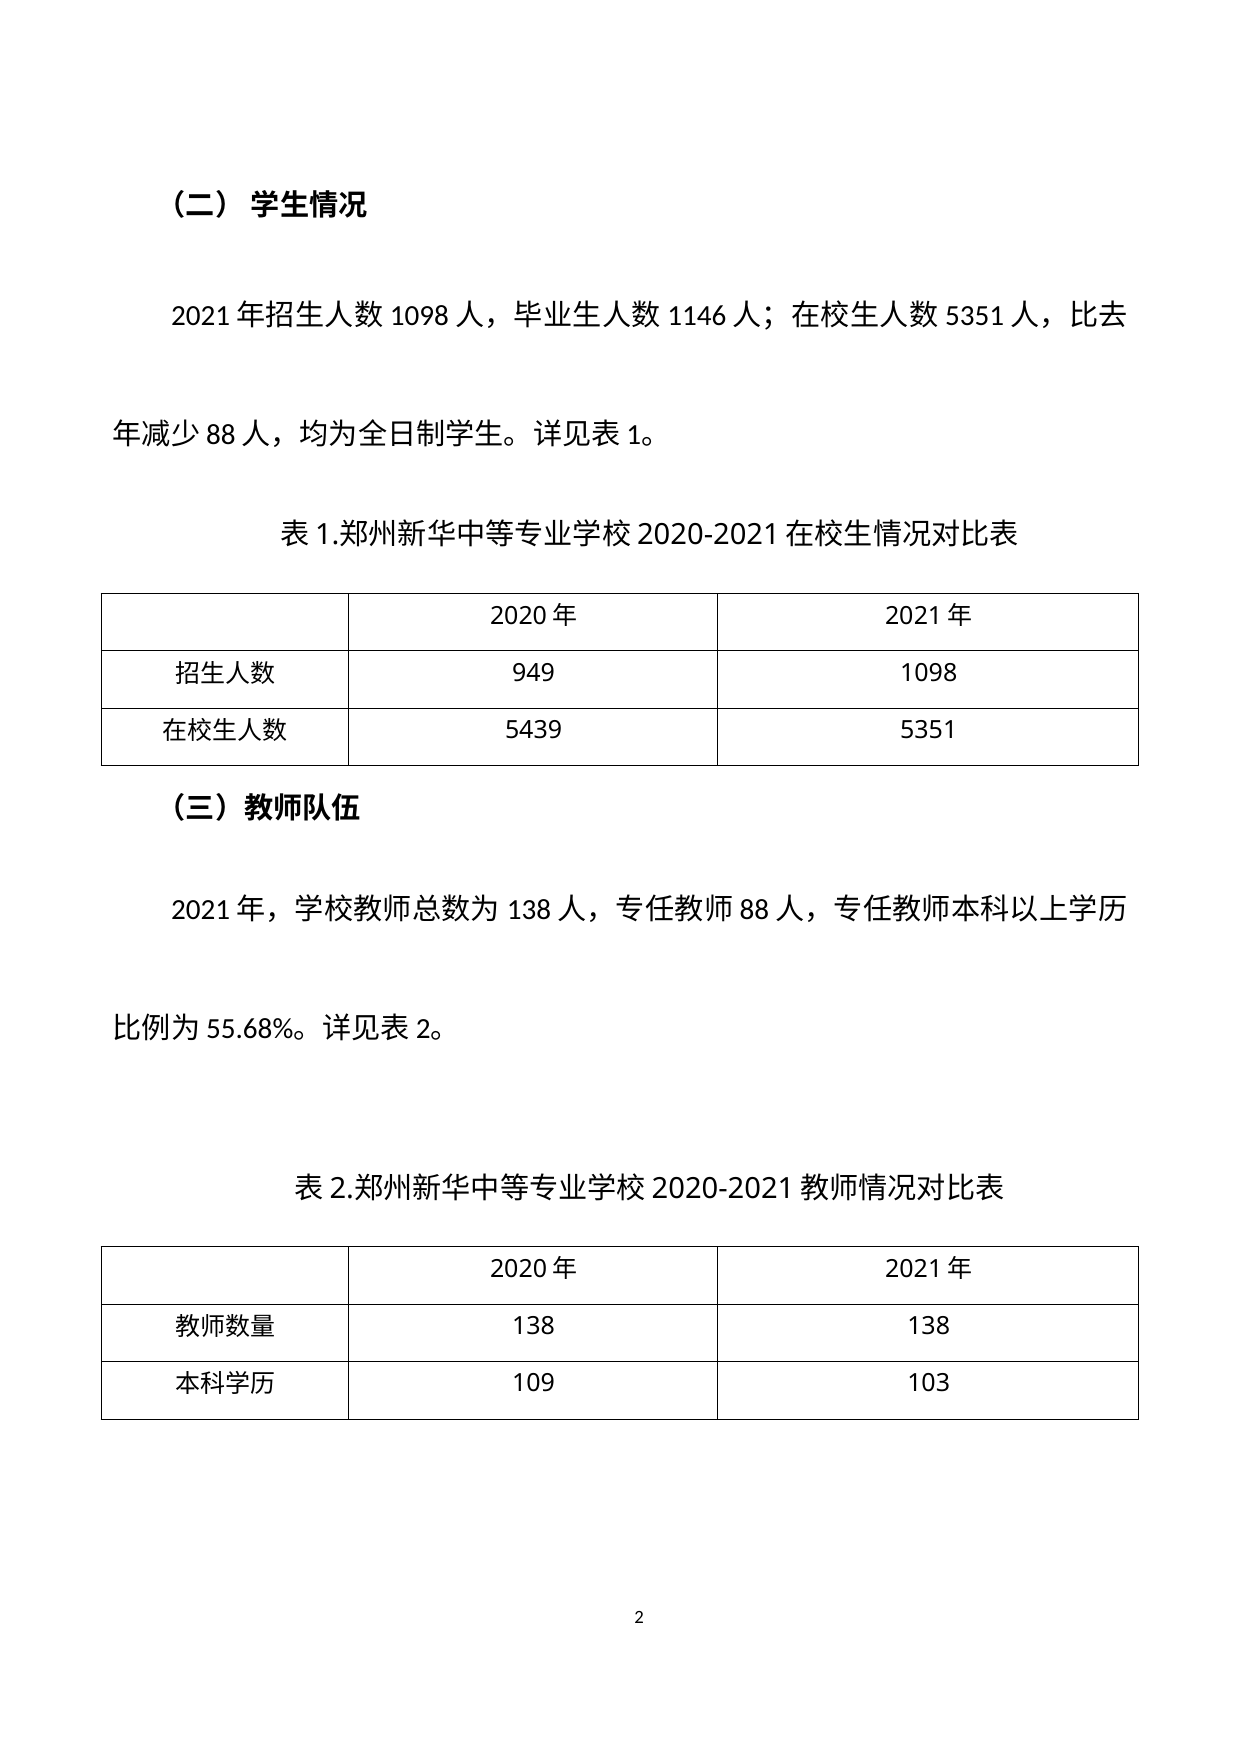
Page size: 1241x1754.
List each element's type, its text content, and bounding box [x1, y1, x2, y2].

table_cell 109 [349, 1362, 717, 1418]
table_cell 教师数量 [102, 1305, 348, 1361]
table_cell 在校生人数 [102, 709, 348, 765]
table_header 2020年 [349, 1247, 717, 1304]
text 表1.郑州新华中等专业学校2020-2021在校生情况对比表 [112, 492, 1128, 572]
subtitle （三）教师队伍 [112, 766, 1128, 846]
text 2021年招生人数1098人，毕业生人数1146人；在校生人数5351人，比去年减少88人，均为全日制学生。详见表1。 [112, 273, 1128, 471]
table_cell 103 [718, 1362, 1138, 1418]
table_cell 5439 [349, 709, 717, 765]
table_cell 138 [349, 1305, 717, 1361]
table_header [102, 1247, 348, 1304]
table_header 2020年 [349, 594, 717, 650]
table_cell 5351 [718, 709, 1138, 765]
table_cell 招生人数 [102, 651, 348, 708]
table_header [102, 594, 348, 650]
table_header 2021年 [718, 1247, 1138, 1304]
text 表2.郑州新华中等专业学校2020-2021教师情况对比表 [112, 1146, 1128, 1225]
table_cell 949 [349, 651, 717, 708]
text 2021年，学校教师总数为138人，专任教师88人，专任教师本科以上学历比例为55.68%。详见表2。 [112, 867, 1128, 1065]
subtitle （二） 学生情况 [112, 163, 1128, 242]
table_cell 1098 [718, 651, 1138, 708]
table_header 2021年 [718, 594, 1138, 650]
table_cell 本科学历 [102, 1362, 348, 1418]
table_cell 138 [718, 1305, 1138, 1361]
